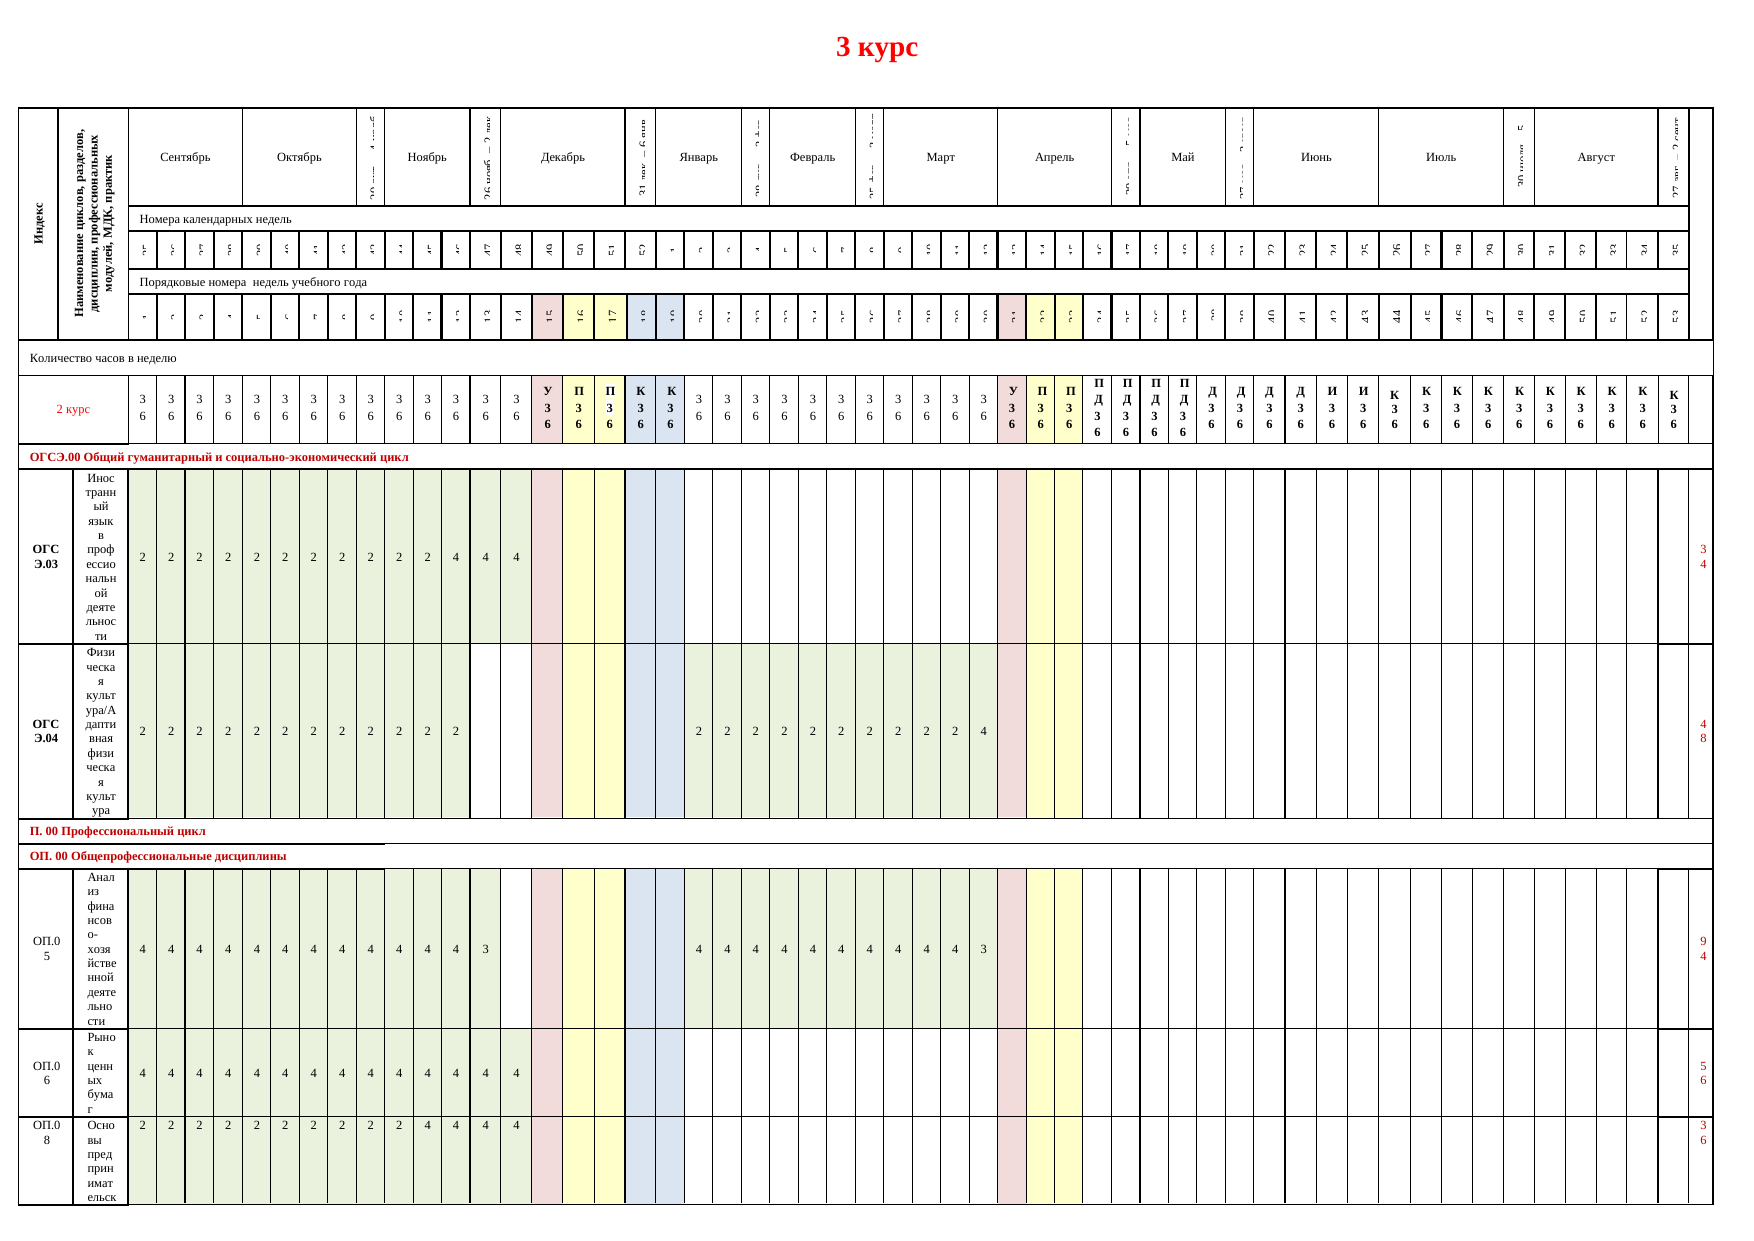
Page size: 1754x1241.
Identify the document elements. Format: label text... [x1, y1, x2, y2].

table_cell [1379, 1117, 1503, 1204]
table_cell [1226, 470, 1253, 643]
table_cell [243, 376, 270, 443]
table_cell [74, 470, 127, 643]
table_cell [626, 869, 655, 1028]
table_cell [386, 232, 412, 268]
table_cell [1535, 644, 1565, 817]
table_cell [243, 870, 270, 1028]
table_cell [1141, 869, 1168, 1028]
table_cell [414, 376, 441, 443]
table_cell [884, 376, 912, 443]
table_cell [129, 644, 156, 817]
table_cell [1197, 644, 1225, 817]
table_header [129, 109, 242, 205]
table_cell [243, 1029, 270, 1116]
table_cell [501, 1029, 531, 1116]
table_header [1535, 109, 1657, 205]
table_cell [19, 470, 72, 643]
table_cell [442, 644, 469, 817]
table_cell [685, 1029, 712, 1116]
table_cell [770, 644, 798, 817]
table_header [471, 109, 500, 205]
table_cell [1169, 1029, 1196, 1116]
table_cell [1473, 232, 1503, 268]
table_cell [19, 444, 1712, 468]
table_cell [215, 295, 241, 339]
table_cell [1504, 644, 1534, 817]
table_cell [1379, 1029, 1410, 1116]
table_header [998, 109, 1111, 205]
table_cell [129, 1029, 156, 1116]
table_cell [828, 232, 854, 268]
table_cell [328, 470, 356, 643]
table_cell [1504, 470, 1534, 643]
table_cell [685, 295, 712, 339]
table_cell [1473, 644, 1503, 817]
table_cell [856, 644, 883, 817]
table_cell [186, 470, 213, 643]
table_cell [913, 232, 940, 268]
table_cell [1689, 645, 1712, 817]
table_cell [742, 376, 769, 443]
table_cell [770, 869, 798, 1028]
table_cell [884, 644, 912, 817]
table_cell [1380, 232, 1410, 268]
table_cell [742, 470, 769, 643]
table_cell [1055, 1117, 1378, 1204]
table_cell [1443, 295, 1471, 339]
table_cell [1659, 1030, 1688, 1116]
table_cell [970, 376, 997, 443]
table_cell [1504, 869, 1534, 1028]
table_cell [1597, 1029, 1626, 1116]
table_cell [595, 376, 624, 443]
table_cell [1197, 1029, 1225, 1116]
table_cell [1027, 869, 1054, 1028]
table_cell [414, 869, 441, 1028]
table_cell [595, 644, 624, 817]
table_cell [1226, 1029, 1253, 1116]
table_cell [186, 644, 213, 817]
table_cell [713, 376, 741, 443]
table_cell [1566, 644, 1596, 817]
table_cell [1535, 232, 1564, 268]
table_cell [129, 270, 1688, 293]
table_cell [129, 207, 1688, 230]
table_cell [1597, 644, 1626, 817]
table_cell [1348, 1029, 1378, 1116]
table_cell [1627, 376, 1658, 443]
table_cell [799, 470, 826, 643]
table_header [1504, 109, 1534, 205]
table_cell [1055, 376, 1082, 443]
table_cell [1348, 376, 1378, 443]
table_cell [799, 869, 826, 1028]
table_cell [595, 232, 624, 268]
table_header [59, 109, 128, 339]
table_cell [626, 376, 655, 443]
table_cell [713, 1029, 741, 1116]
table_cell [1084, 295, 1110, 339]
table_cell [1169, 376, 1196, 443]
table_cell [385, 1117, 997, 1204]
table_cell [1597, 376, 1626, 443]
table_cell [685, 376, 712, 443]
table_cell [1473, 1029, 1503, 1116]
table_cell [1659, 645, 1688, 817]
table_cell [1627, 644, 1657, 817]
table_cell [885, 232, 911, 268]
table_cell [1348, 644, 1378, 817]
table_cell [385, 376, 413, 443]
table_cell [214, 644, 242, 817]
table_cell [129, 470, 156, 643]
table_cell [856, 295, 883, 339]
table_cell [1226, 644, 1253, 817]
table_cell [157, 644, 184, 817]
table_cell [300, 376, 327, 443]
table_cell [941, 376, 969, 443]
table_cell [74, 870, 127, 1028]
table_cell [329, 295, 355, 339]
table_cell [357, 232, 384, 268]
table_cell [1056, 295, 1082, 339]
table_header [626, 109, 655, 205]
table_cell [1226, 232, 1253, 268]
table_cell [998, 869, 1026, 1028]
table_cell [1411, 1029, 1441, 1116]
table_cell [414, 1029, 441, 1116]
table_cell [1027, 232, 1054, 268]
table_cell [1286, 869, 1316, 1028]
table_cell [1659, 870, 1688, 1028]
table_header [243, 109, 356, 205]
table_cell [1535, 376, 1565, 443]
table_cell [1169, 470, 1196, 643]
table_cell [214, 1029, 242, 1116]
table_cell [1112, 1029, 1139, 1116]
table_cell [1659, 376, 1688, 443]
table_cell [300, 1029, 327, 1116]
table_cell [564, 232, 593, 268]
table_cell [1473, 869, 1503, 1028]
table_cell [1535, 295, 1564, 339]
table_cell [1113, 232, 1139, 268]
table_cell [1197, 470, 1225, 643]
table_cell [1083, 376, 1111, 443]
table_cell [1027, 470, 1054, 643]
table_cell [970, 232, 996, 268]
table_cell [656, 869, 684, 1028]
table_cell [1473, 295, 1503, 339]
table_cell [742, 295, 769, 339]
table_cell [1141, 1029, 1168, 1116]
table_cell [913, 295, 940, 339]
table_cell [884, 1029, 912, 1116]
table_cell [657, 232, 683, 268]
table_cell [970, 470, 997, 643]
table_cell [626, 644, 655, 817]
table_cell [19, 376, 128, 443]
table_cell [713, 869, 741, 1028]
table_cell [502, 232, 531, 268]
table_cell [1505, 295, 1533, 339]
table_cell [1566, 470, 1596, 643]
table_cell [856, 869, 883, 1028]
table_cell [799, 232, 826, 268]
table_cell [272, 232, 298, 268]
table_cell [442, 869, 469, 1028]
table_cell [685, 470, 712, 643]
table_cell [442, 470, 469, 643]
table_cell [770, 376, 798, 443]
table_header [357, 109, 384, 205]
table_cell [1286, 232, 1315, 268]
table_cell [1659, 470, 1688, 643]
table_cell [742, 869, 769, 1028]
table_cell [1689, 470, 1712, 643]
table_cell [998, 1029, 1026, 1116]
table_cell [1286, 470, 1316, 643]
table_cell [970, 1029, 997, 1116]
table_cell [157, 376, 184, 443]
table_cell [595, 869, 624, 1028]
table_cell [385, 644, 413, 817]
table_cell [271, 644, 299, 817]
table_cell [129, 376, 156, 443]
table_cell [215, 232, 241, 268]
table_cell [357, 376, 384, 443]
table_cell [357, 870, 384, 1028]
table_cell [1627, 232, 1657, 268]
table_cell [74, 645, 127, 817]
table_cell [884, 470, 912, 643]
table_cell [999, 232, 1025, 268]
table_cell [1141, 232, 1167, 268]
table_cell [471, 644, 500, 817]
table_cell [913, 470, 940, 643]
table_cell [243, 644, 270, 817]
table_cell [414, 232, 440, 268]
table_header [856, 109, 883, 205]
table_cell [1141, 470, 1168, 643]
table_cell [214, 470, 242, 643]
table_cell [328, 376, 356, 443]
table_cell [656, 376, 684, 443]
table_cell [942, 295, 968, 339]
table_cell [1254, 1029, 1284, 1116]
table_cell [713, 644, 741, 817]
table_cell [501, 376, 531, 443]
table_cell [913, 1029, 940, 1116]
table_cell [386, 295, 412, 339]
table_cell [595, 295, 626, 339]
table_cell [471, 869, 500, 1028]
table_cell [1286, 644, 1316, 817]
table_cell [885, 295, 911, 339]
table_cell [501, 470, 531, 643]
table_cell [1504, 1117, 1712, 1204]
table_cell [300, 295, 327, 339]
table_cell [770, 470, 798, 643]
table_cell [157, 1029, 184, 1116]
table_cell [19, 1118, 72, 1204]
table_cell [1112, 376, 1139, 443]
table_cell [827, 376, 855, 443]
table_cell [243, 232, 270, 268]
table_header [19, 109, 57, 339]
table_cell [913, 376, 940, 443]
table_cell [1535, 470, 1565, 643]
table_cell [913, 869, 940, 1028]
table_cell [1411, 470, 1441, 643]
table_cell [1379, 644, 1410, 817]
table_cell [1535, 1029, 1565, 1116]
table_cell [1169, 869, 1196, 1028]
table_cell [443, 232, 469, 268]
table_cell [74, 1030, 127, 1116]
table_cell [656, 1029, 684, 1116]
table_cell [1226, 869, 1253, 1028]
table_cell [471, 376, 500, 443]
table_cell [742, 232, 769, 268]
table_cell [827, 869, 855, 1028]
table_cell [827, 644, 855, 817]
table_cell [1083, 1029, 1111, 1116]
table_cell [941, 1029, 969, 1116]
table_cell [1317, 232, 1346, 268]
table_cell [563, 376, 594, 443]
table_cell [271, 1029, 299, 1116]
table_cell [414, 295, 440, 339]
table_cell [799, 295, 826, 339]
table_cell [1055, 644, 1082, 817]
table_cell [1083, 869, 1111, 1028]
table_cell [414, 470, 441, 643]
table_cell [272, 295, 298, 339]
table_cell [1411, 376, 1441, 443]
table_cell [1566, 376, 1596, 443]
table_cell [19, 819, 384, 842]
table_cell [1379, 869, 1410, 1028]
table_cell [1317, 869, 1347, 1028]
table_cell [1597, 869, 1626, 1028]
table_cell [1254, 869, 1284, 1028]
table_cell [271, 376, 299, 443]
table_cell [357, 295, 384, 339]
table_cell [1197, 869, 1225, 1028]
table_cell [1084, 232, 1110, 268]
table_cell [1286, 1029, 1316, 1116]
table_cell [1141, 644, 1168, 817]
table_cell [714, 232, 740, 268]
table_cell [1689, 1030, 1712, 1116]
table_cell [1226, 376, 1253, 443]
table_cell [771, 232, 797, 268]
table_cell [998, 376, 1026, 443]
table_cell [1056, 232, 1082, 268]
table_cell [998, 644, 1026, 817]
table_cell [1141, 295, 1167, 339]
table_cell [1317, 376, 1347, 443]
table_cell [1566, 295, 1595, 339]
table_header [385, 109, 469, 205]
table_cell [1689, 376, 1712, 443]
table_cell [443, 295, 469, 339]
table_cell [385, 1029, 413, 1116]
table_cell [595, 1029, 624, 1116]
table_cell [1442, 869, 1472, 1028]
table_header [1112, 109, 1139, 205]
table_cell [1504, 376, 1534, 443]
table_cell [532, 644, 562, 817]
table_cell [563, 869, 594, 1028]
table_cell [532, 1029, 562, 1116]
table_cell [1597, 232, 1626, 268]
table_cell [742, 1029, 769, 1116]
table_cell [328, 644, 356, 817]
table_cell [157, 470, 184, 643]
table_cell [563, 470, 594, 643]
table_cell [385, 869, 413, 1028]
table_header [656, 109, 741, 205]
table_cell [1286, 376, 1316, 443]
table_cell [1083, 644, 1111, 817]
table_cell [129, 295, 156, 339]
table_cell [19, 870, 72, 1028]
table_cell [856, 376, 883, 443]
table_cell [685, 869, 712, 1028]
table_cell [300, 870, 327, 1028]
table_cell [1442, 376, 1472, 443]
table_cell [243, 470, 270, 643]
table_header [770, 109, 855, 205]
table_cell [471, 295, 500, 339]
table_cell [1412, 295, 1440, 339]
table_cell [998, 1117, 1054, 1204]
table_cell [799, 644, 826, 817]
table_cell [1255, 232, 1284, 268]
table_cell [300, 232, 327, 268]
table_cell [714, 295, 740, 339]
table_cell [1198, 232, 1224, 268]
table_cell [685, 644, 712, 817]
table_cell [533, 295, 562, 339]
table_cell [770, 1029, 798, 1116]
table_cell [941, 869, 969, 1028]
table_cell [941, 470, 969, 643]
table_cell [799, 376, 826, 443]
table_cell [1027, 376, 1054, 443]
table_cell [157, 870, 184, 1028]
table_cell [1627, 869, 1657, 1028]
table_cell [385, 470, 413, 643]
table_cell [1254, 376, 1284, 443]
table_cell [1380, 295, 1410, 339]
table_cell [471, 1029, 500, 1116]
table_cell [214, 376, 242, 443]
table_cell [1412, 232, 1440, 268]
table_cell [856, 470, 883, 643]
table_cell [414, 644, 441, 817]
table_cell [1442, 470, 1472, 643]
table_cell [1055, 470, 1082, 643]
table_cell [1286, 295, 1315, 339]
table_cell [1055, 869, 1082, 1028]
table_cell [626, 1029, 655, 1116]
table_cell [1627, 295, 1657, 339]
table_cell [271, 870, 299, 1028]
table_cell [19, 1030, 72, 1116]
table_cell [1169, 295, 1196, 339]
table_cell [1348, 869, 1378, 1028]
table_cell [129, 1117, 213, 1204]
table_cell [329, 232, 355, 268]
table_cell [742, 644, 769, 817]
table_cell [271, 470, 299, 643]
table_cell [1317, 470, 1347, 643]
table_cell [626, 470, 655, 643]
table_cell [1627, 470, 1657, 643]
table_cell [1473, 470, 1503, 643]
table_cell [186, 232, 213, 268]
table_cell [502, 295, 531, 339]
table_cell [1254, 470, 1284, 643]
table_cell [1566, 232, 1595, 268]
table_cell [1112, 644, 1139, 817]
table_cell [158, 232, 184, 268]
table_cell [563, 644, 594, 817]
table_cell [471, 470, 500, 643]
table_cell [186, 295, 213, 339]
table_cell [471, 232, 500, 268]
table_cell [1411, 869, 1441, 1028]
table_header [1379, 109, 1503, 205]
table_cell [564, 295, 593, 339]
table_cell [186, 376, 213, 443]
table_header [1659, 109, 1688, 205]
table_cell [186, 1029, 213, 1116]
text 3 курс [29, 29, 1724, 63]
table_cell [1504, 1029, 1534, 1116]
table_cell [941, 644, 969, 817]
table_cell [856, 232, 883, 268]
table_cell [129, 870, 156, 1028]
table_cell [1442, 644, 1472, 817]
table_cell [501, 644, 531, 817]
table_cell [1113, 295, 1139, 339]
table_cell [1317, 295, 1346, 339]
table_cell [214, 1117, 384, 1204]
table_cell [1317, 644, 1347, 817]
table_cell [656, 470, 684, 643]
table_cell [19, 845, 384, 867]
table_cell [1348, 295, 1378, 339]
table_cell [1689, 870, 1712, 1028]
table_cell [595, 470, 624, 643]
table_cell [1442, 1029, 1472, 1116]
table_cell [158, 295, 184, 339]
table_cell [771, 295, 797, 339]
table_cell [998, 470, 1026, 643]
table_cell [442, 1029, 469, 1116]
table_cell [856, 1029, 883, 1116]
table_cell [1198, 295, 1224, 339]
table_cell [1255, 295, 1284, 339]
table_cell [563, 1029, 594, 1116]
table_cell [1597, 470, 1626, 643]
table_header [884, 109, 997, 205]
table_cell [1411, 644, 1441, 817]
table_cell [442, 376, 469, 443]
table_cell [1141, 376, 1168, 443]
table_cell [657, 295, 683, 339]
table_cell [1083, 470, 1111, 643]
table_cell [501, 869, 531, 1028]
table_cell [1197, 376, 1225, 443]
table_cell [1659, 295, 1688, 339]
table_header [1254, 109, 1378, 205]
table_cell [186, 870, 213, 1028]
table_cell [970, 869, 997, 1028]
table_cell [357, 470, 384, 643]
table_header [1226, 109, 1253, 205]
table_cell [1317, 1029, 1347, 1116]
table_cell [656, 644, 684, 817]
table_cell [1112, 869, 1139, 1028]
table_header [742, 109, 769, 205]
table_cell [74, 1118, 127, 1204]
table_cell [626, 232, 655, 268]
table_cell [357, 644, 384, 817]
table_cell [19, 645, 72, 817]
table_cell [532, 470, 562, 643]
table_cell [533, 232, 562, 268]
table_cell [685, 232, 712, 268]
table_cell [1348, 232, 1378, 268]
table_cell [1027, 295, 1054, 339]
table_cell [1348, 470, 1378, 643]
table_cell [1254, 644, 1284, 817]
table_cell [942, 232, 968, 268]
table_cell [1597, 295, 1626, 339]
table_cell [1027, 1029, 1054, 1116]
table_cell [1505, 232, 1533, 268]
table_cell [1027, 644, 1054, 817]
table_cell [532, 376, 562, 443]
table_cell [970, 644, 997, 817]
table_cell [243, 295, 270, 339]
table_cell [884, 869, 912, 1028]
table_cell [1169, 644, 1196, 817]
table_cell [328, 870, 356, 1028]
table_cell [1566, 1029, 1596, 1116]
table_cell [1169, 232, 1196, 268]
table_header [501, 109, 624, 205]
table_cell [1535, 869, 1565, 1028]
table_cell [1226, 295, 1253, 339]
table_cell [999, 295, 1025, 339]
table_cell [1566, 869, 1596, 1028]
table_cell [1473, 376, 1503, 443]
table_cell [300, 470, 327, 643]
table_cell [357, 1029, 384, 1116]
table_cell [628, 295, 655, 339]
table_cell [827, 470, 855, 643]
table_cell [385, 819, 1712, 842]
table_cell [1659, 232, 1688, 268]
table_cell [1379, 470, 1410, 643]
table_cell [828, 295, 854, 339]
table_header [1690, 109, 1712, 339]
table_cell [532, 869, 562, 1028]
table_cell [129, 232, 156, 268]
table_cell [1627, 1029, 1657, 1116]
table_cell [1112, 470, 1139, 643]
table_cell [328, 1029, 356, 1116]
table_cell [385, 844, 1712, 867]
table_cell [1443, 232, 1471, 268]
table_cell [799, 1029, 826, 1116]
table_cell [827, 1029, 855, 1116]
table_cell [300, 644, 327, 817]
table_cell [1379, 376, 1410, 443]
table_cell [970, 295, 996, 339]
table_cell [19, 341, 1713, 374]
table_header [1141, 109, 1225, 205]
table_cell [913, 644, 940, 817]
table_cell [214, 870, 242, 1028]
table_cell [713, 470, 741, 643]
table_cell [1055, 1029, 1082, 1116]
